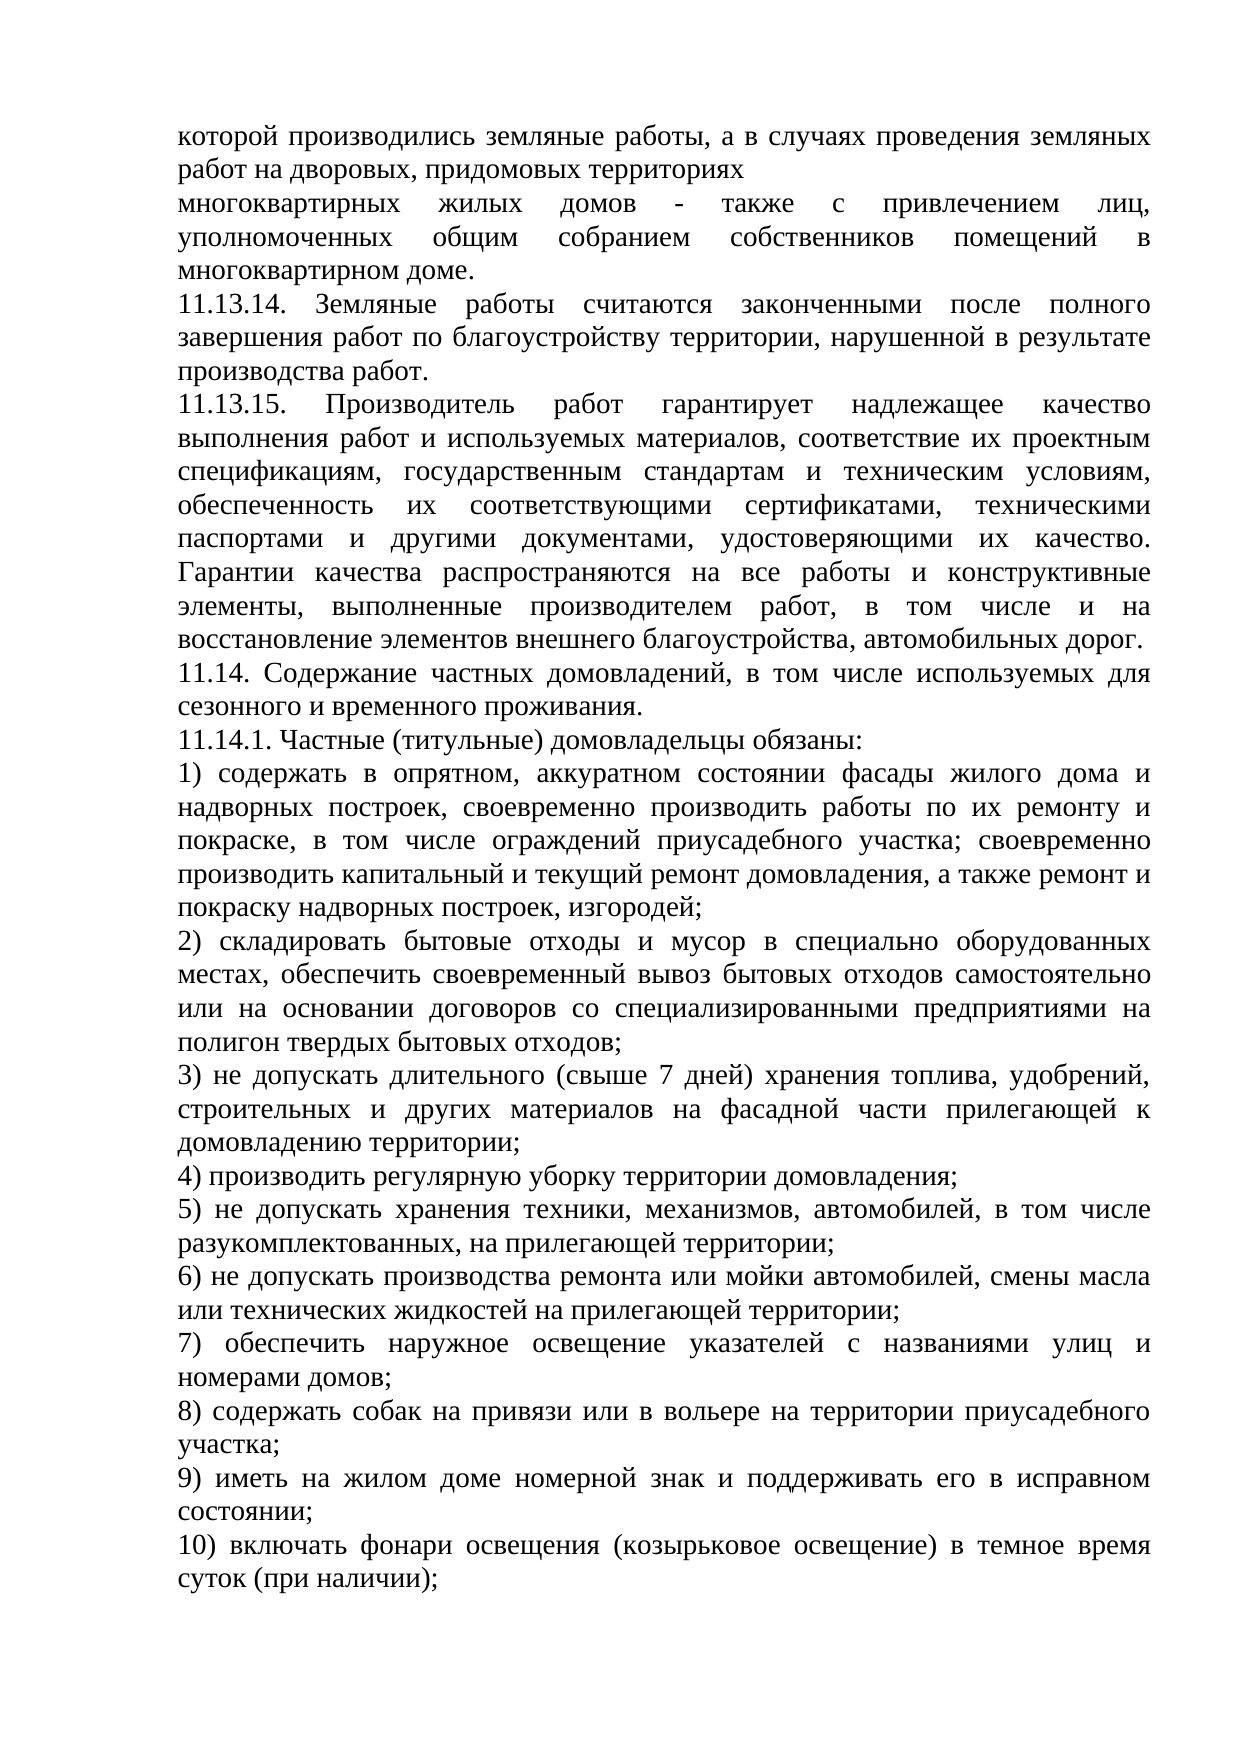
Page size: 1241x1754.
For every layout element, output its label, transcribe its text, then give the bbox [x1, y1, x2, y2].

text 3) не допускать длительного (свыше 7 дней) хранения топлива, удобрений, строительных и других материалов на фасадной части прилегающей к домовладению территории; [177, 1057, 1152, 1158]
text 8) содержать собак на привязи или в вольере на территории приусадебного участка; [177, 1393, 1152, 1460]
text 10) включать фонари освещения (козырьковое освещение) в темное время суток (при наличии); [177, 1527, 1152, 1594]
text 11.13.14. Земляные работы считаются законченными после полного завершения работ по благоустройству территории, нарушенной в результате производства работ. [177, 286, 1152, 386]
text 11.14.1. Частные (титульные) домовладельцы обязаны: [177, 722, 1152, 755]
text 7) обеспечить наружное освещение указателей с названиями улиц и номерами домов; [177, 1326, 1152, 1393]
text 11.13.15. Производитель работ гарантирует надлежащее качество выполнения работ и используемых материалов, соответствие их проектным спецификациям, государственным стандартам и техническим условиям, обеспеченность их соответствующими сертификатами, техническими паспортами и другими документами, удостоверяющими их качество. Гарантии качества распространяются на все работы и конструктивные элементы, выполненные производителем работ, в том числе и на восстановление элементов внешнего благоустройства, автомобильных дорог. [177, 386, 1152, 655]
text 5) не допускать хранения техники, механизмов, автомобилей, в том числе разукомплектованных, на прилегающей территории; [177, 1191, 1152, 1258]
text 4) производить регулярную уборку территории домовладения; [177, 1158, 1152, 1191]
text 11.14. Содержание частных домовладений, в том числе используемых для сезонного и временного проживания. [177, 655, 1152, 722]
text 2) складировать бытовые отходы и мусор в специально оборудованных местах, обеспечить своевременный вывоз бытовых отходов самостоятельно или на основании договоров со специализированными предприятиями на полигон твердых бытовых отходов; [177, 923, 1152, 1057]
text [177, 118, 1152, 185]
text 6) не допускать производства ремонта или мойки автомобилей, смены масла или технических жидкостей на прилегающей территории; [177, 1258, 1152, 1326]
text 1) содержать в опрятном, аккуратном состоянии фасады жилого дома и надворных построек, своевременно производить работы по их ремонту и покраске, в том числе ограждений приусадебного участка; своевременно производить капитальный и текущий ремонт домовладения, а также ремонт и покраску надворных построек, изгородей; [177, 755, 1152, 923]
text 9) иметь на жилом доме номерной знак и поддерживать его в исправном состоянии; [177, 1460, 1152, 1527]
text многоквартирных жилых домов - также с привлечением лиц, уполномоченных общим собранием собственников помещений в многоквартирном доме. [177, 185, 1152, 286]
